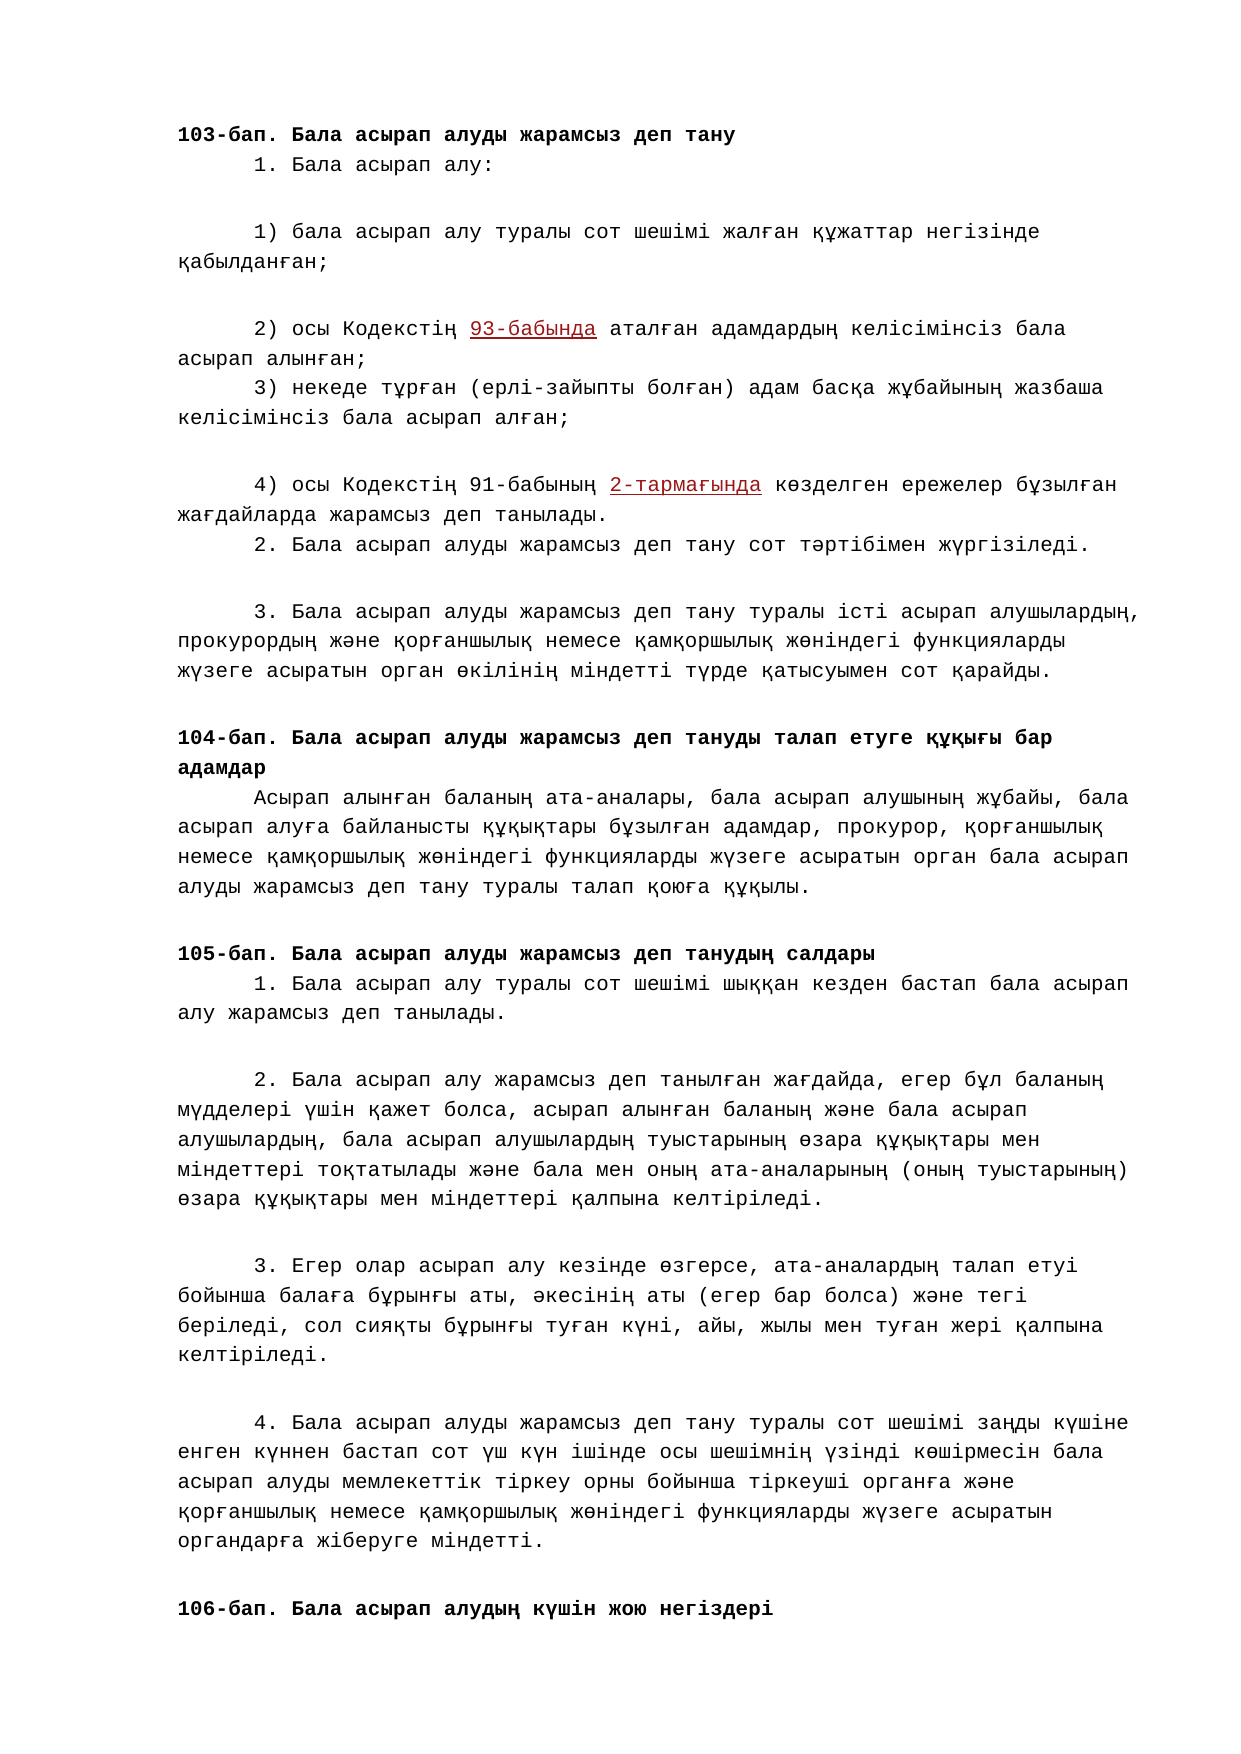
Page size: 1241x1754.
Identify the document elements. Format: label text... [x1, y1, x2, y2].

text 1. Бала асырап алу: [177, 148, 1152, 177]
text 3. Егер олар асырап алу кезінде өзгерсе, ата-аналардың талап етуi бойынша балаға бұрынғы аты, әкесiнiң аты (егер бар болса) және тегi берiледi, сол сияқты бұрынғы туған күні, айы, жылы мен туған жері қалпына келтіріледі. [177, 1249, 1152, 1368]
text 1. Бала асырап алу туралы сот шешiмi шыққан кезден бастап бала асырап алу жарамсыз деп танылады. [177, 967, 1152, 1026]
text 1) бала асырап алу туралы сот шешiмі жалған құжаттар негiзiнде қабылданған; [177, 215, 1152, 274]
text 4) осы Кодекстің 91-бабының 2-тармағында көзделген ережелер бұзылған жағдайларда жарамсыз деп танылады. [177, 468, 1152, 527]
text 105-бап. Бала асырап алуды жарамсыз деп танудың салдары [177, 937, 1152, 967]
text 2) осы Кодекстің 93-бабында аталған адамдардың келісімінсіз бала асырап алынған; [177, 312, 1152, 371]
text 103-бап. Бала асырап алуды жарамсыз деп тану [177, 118, 1152, 148]
text 2. Бала асырап алуды жарамсыз деп тану сот тәртiбiмен жүргiзiледi. [177, 527, 1152, 557]
text 106-бап. Бала асырап алудың күшін жою негіздері [177, 1592, 1152, 1621]
text 104-бап. Бала асырап алуды жарамсыз деп тануды талап етуге құқығы бар адамдар [177, 721, 1152, 781]
text 3) некеде тұрған (ерлі-зайыпты болған) адам басқа жұбайының жазбаша келiсiмiнсiз бала асырап алған; [177, 371, 1152, 431]
text 4. Бала асырап алуды жарамсыз деп тану туралы сот шешiмi заңды күшiне енген күннен бастап сот үш күн iшiнде осы шешiмнiң үзінді көшірмесін бала асырап алуды мемлекеттiк тiркеу орны бойынша тіркеуші органға және қорғаншылық немесе қамқоршылық жөніндегі функцияларды жүзеге асыратын органдарға жiберуге мiндеттi. [177, 1406, 1152, 1554]
text 3. Бала асырап алуды жарамсыз деп тану туралы iстi асырап алушылардың, прокурордың және қорғаншылық немесе қамқоршылық жөніндегі функцияларды жүзеге асыратын орган өкілінің міндетті түрде қатысуымен сот қарайды. [177, 595, 1152, 684]
text 2. Бала асырап алу жарамсыз деп танылған жағдайда, егер бұл баланың мүдделерi үшін қажет болса, асырап алынған баланың және бала асырап алушылардың, бала асырап алушылардың туыстарының өзара құқықтары мен мiндеттерi тоқтатылады және бала мен оның ата-аналарының (оның туыстарының) өзара құқықтары мен мiндеттерi қалпына келтiрiледi. [177, 1063, 1152, 1212]
text Асырап алынған баланың ата-аналары, бала асырап алушының жұбайы, бала асырап алуға байланысты құқықтары бұзылған адамдар, прокурор, қорғаншылық немесе қамқоршылық жөніндегі функцияларды жүзеге асыратын орган бала асырап алуды жарамсыз деп тану туралы талап қоюға құқылы. [177, 781, 1152, 899]
